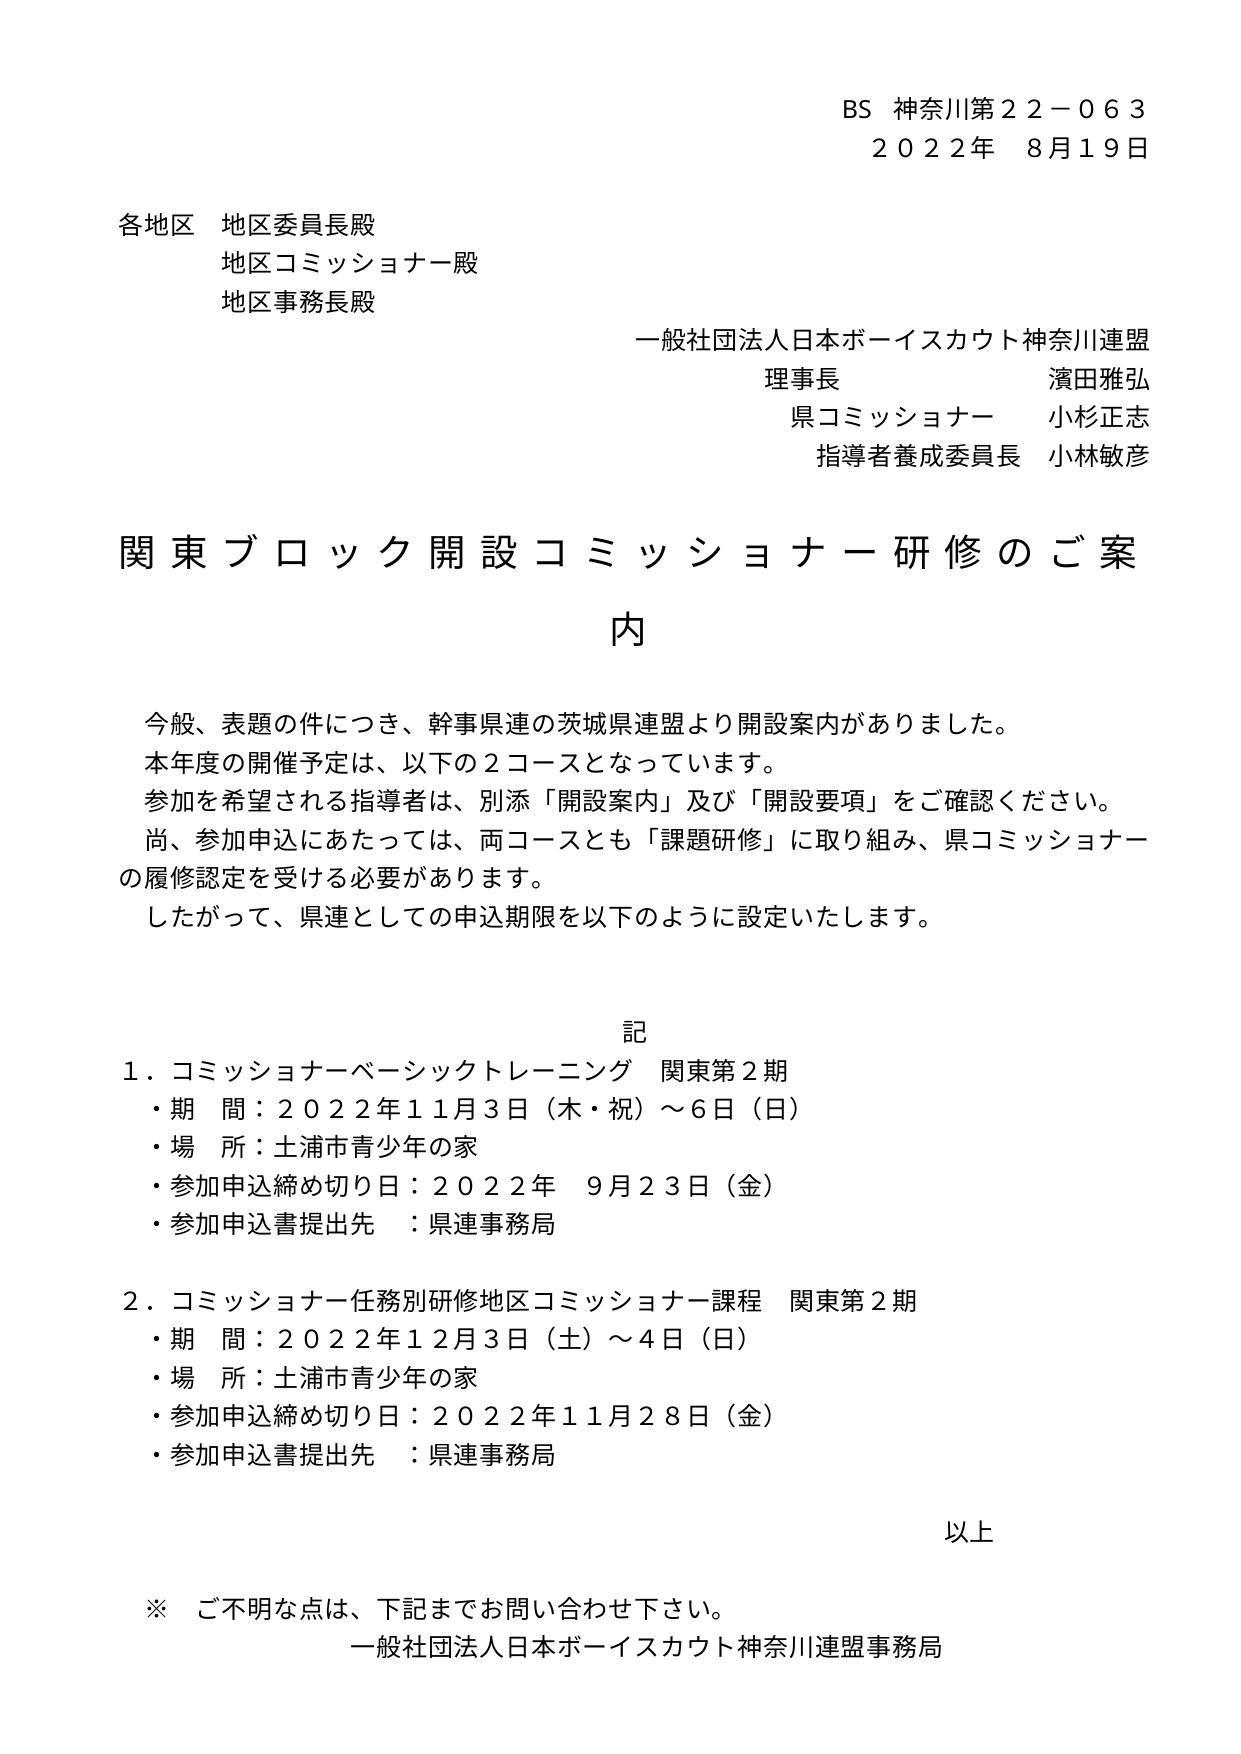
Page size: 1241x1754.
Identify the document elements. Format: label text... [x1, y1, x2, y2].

text １．コミッショナーベーシックトレーニング 関東第２期 [118, 1050, 1152, 1088]
text 各地区 地区委員長殿 [118, 204, 1152, 243]
text 関東ブロック開設コミッショナー研修のご案内 [118, 512, 1152, 666]
text ・参加申込締め切り日：２０２２年１１月２８日（金） [118, 1396, 1152, 1434]
text ・参加申込書提出先 ：県連事務局 [118, 1204, 1152, 1242]
text 一般社団法人日本ボーイスカウト神奈川連盟事務局 [118, 1626, 1152, 1665]
text 地区事務長殿 [118, 281, 1152, 319]
text 地区コミッショナー殿 [118, 243, 1152, 281]
text したがって、県連としての申込期限を以下のように設定いたします。 [118, 896, 1152, 934]
text 指導者養成委員長 小林敏彦 [118, 435, 1152, 473]
text 県コミッショナー 小杉正志 [118, 396, 1152, 435]
text 本年度の開催予定は、以下の２コースとなっています。 [118, 742, 1152, 781]
text ２．コミッショナー任務別研修地区コミッショナー課程 関東第２期 [118, 1281, 1152, 1319]
text ・場 所：土浦市青少年の家 [118, 1357, 1152, 1396]
text ・場 所：土浦市青少年の家 [118, 1127, 1152, 1165]
text BS神奈川第２２－０６３ [118, 89, 1152, 127]
text 記 [118, 1011, 1152, 1050]
text 一般社団法人日本ボーイスカウト神奈川連盟 [118, 319, 1152, 358]
text 尚、参加申込にあたっては、両コースとも「課題研修」に取り組み、県コミッショナーの履修認定を受ける必要があります。 [118, 819, 1152, 896]
text ・期 間：２０２２年１１月３日（木・祝）～６日（日） [118, 1088, 1152, 1127]
text 今般、表題の件につき、幹事県連の茨城県連盟より開設案内がありました。 [118, 704, 1152, 742]
text 参加を希望される指導者は、別添「開設案内」及び「開設要項」をご確認ください。 [118, 781, 1152, 819]
text ・参加申込締め切り日：２０２２年 ９月２３日（金） [118, 1165, 1152, 1204]
text ・参加申込書提出先 ：県連事務局 [118, 1434, 1152, 1473]
text 以上 [118, 1511, 1152, 1549]
text ※ ご不明な点は、下記までお問い合わせ下さい。 [118, 1588, 1152, 1626]
text ２０２２年 ８月１９日 [118, 127, 1152, 166]
text ・期 間：２０２２年１２月３日（土）～４日（日） [118, 1319, 1152, 1357]
text 理事長 濱田雅弘 [118, 358, 1152, 396]
